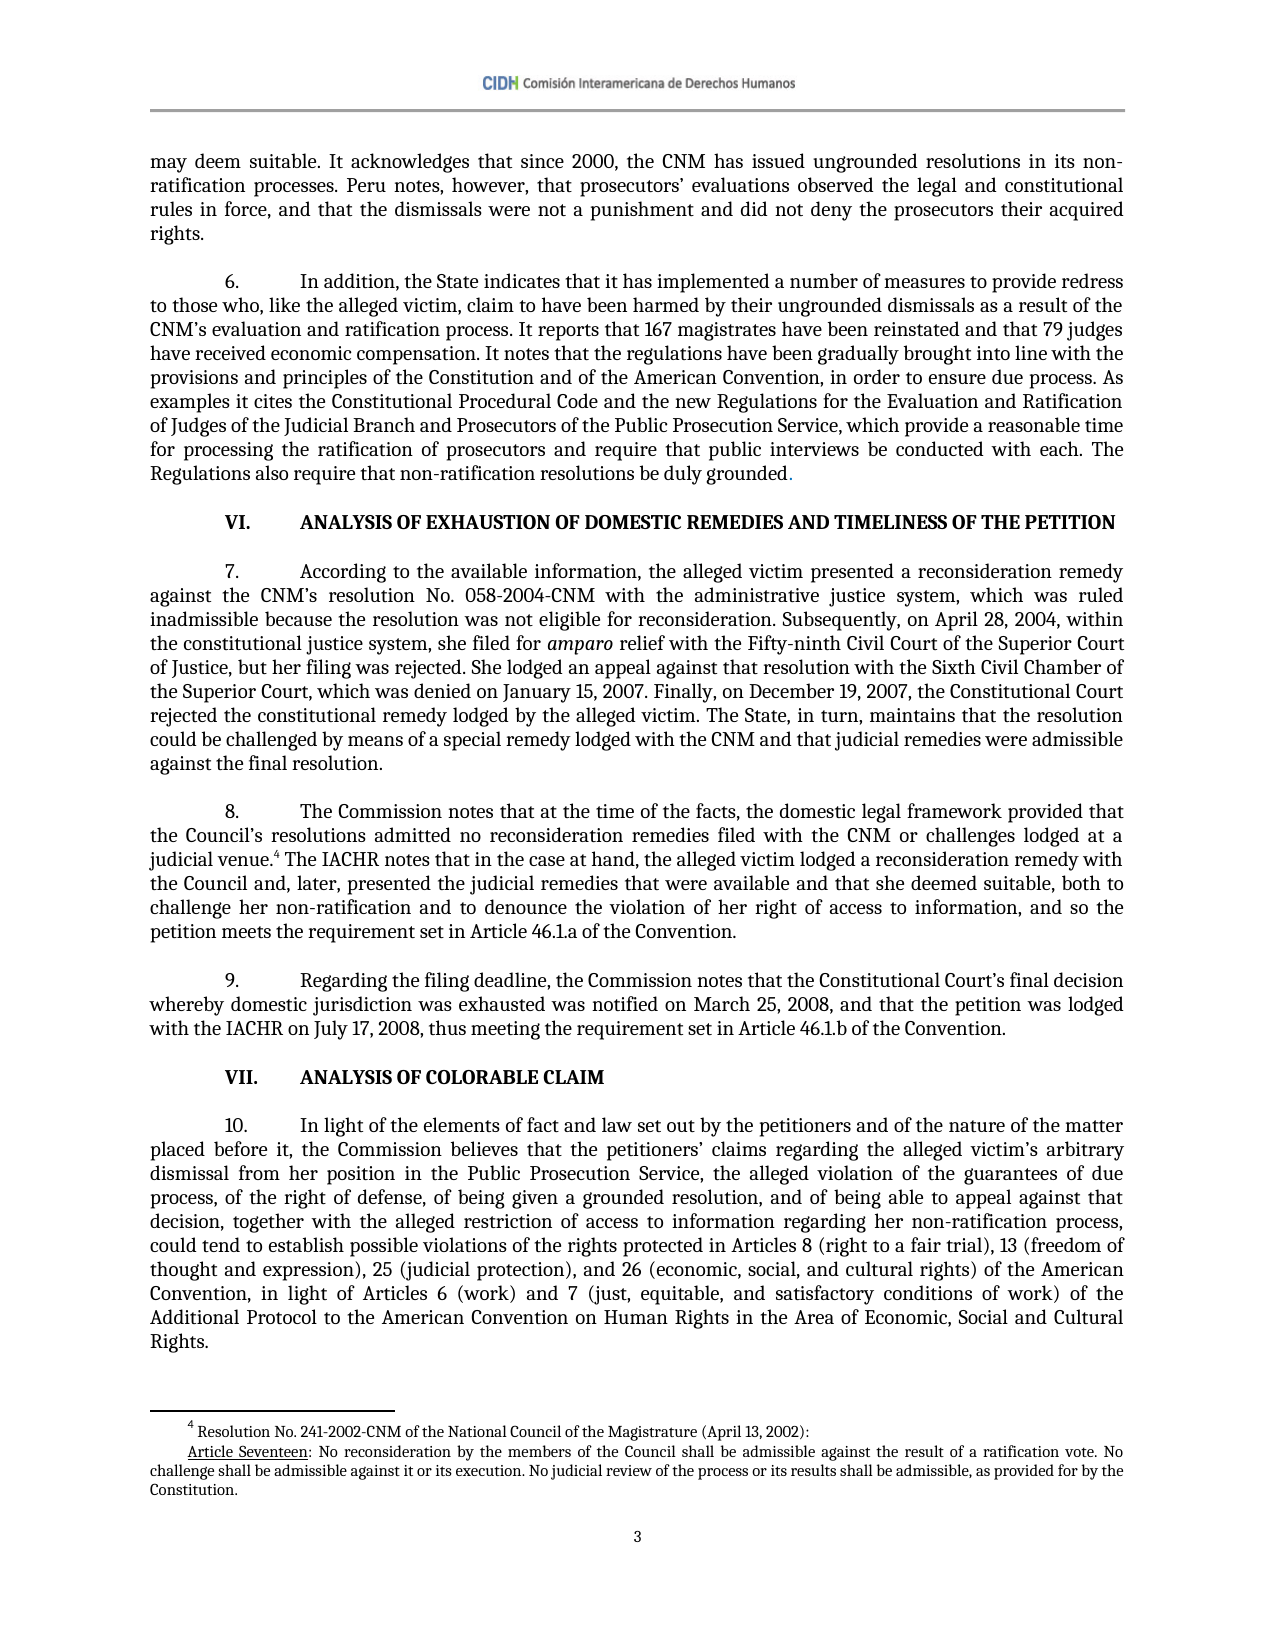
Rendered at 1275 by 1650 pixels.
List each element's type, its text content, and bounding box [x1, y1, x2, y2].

list In light of the elements of fact and law set out by the petitioners and of the nature of the matter placed before it, the Commission believes that the petitioners’ claims regarding the alleged victim’s arbitrary dismissal from her position in the Public Prosecution Service, the alleged violation of the guarantees of due process, of the right of defense, of being given a grounded resolution, and of being able to appeal against that decision, together with the alleged restriction of access to information regarding her non-ratification process, could tend to establish possible violations of the rights protected in Articles 8 (right to a fair trial), 13 (freedom of thought and expression), 25 (judicial protection), and 26 (economic, social, and cultural rights) of the American Convention, in light of Articles 6 (work) and 7 (just, equitable, and satisfactory conditions of work) of the Additional Protocol to the American Convention on Human Rights in the Area of Economic, Social and Cultural Rights. [150, 1114, 1125, 1353]
list According to the available information, the alleged victim presented a reconsideration remedy against the CNM’s resolution No. 058-2004-CNM with the administrative justice system, which was ruled inadmissible because the resolution was not eligible for reconsideration. Subsequently, on April 28, 2004, within the constitutional justice system, she filed for amparo relief with the Fifty-ninth Civil Court of the Superior Court of Justice, but her filing was rejected. She lodged an appeal against that resolution with the Sixth Civil Chamber of the Superior Court, which was denied on January 15, 2007. Finally, on December 19, 2007, the Constitutional Court rejected the constitutional remedy lodged by the alleged victim. The State, in turn, maintains that the resolution could be challenged by means of a special remedy lodged with the CNM and that judicial remedies were admissible against the final resolution. [150, 559, 1125, 775]
list The Commission notes that at the time of the facts, the domestic legal framework provided that the Council’s resolutions admitted no reconsideration remedies filed with the CNM or challenges lodged at a judicial venue. The IACHR notes that in the case at hand, the alleged victim lodged a reconsideration remedy with the Council and, later, presented the judicial remedies that were available and that she deemed suitable, both to challenge her non-ratification and to denounce the violation of her right of access to information, and so the petition meets the requirement set in Article 46.1.a of the Convention. [150, 800, 1125, 944]
list Regarding the filing deadline, the Commission notes that the Constitutional Court’s final decision whereby domestic jurisdiction was exhausted was notified on March 25, 2008, and that the petition was lodged with the IACHR on July 17, 2008, thus meeting the requirement set in Article 46.1.b of the Convention. [150, 969, 1125, 1041]
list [150, 150, 1125, 246]
text VI. ANALYSIS OF EXHAUSTION OF DOMESTIC REMEDIES AND TIMELINESS OF THE PETITION [150, 511, 1125, 534]
picture [477, 75, 798, 92]
text VII. ANALYSIS OF COLORABLE CLAIM [150, 1066, 1125, 1090]
list In addition, the State indicates that it has implemented a number of measures to provide redress to those who, like the alleged victim, claim to have been harmed by their ungrounded dismissals as a result of the CNM’s evaluation and ratification process. It reports that 167 magistrates have been reinstated and that 79 judges have received economic compensation. It notes that the regulations have been gradually brought into line with the provisions and principles of the Constitution and of the American Convention, in order to ensure due process. As examples it cites the Constitutional Procedural Code and the new Regulations for the Evaluation and Ratification of Judges of the Judicial Branch and Prosecutors of the Public Prosecution Service, which provide a reasonable time for processing the ratification of prosecutors and require that public interviews be conducted with each. The Regulations also require that non-ratification resolutions be duly grounded. [150, 270, 1125, 486]
